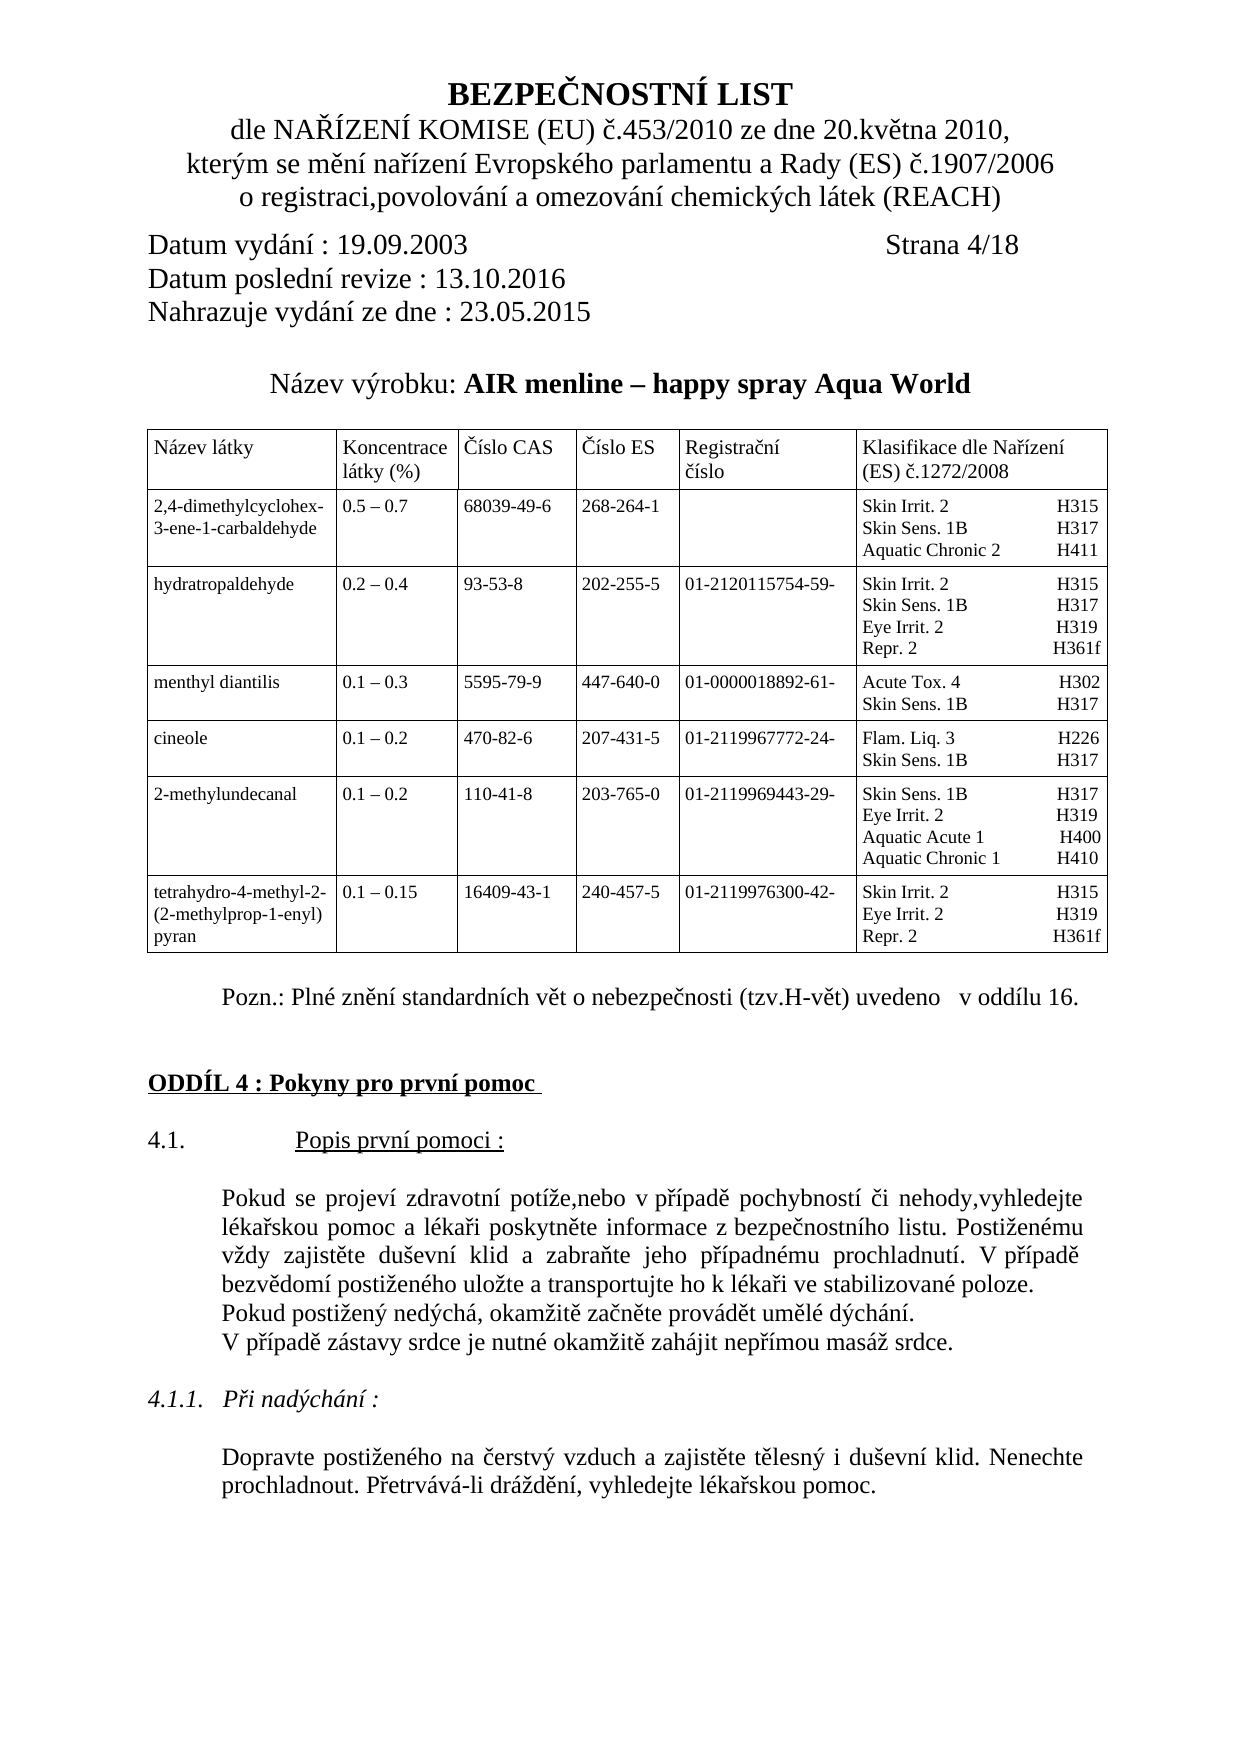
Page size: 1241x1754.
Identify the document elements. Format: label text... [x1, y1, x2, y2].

text Dopravte postiženého na čerstvý vzduch a zajistěte tělesný i duševní klid. Nenechte prochladnout. Přetrvává-li dráždění, vyhledejte lékařskou pomoc. [148, 1442, 1092, 1499]
table_cell 68039-49-6 [458, 490, 576, 566]
table_cell 16409-43-1 [458, 876, 576, 952]
table_cell 110-41-8 [458, 777, 576, 874]
table_cell 268-264-1 [577, 490, 679, 566]
table_cell 202-255-5 [577, 567, 679, 664]
table_cell 0.1 – 0.15 [337, 876, 457, 952]
table_cell hydratropaldehyde [148, 567, 336, 664]
table_cell 93-53-8 [458, 567, 576, 664]
table_cell Skin Sens. 1B H317 Eye Irrit. 2 H319 Aquatic Acute 1 H400 Aquatic Chronic 1 H410 [857, 777, 1107, 874]
table_cell 01-2119967772-24- [680, 721, 856, 776]
table_cell 5595-79-9 [458, 666, 576, 720]
table_cell Skin Irrit. 2 H315 Skin Sens. 1B H317 Eye Irrit. 2 H319 Repr. 2 H361f [857, 567, 1107, 664]
table_cell 01-2120115754-59- [680, 567, 856, 664]
table_cell 203-765-0 [577, 777, 679, 874]
table_header Registrační číslo [680, 430, 856, 489]
table_cell [680, 490, 856, 566]
table_cell 207-431-5 [577, 721, 679, 776]
table_header Číslo CAS [459, 430, 576, 489]
table_cell 0.5 – 0.7 [337, 490, 457, 566]
table_header Koncentrace látky (%) [337, 430, 458, 489]
list Při nadýchání : [148, 1384, 1092, 1413]
text Pozn.: Plné znění standardních vět o nebezpečnosti (tzv.H-vět) uvedeno v oddílu 16. [148, 982, 1092, 1010]
table_cell Flam. Liq. 3 H226 Skin Sens. 1B H317 [857, 721, 1107, 776]
list Popis první pomoci : [148, 1125, 1092, 1154]
table_cell 0.1 – 0.2 [337, 721, 457, 776]
table_cell Acute Tox. 4 H302 Skin Sens. 1B H317 [857, 666, 1107, 720]
table_cell Skin Irrit. 2 H315 Eye Irrit. 2 H319 Repr. 2 H361f [857, 876, 1107, 952]
table_cell menthyl diantilis [148, 666, 336, 720]
table_cell 470-82-6 [458, 721, 576, 776]
table_header Číslo ES [577, 430, 679, 489]
table_cell 01-2119976300-42- [680, 876, 856, 952]
text Pokud se projeví zdravotní potíže,nebo v případě pochybností či nehody,vyhledejte lékařskou pomoc a lékaři poskytněte informace z bezpečnostního listu. Postiženému vždy zajistěte duševní klid a zabraňte jeho případnému prochladnutí. V případě bezvědomí postiženého uložte a transportujte ho k lékaři ve stabilizované poloze. [148, 1183, 1092, 1298]
table_cell tetrahydro-4-methyl-2-(2-methylprop-1-enyl) pyran [148, 876, 336, 952]
table_cell 01-2119969443-29- [680, 777, 856, 874]
text Pokud postižený nedýchá, okamžitě začněte provádět umělé dýchání. [148, 1298, 1092, 1327]
text V případě zástavy srdce je nutné okamžitě zahájit nepřímou masáž srdce. [148, 1327, 1092, 1355]
table_cell 2-methylundecanal [148, 777, 336, 874]
table_cell Skin Irrit. 2 H315 Skin Sens. 1B H317 Aquatic Chronic 2 H411 [857, 490, 1107, 566]
table_cell 0.1 – 0.2 [337, 777, 457, 874]
table_cell 0.1 – 0.3 [337, 666, 457, 720]
text ODDÍL 4 : Pokyny pro první pomoc [148, 1068, 1092, 1097]
table_cell cineole [148, 721, 336, 776]
table_header Klasifikace dle Nařízení (ES) č.1272/2008 [857, 430, 1107, 489]
table_cell 240-457-5 [577, 876, 679, 952]
table_cell 447-640-0 [577, 666, 679, 720]
table_header Název látky [148, 430, 336, 489]
table_cell 2,4-dimethylcyclohex-3-ene-1-carbaldehyde [148, 490, 336, 566]
table_cell 0.2 – 0.4 [337, 567, 457, 664]
table_cell 01-0000018892-61- [680, 666, 856, 720]
